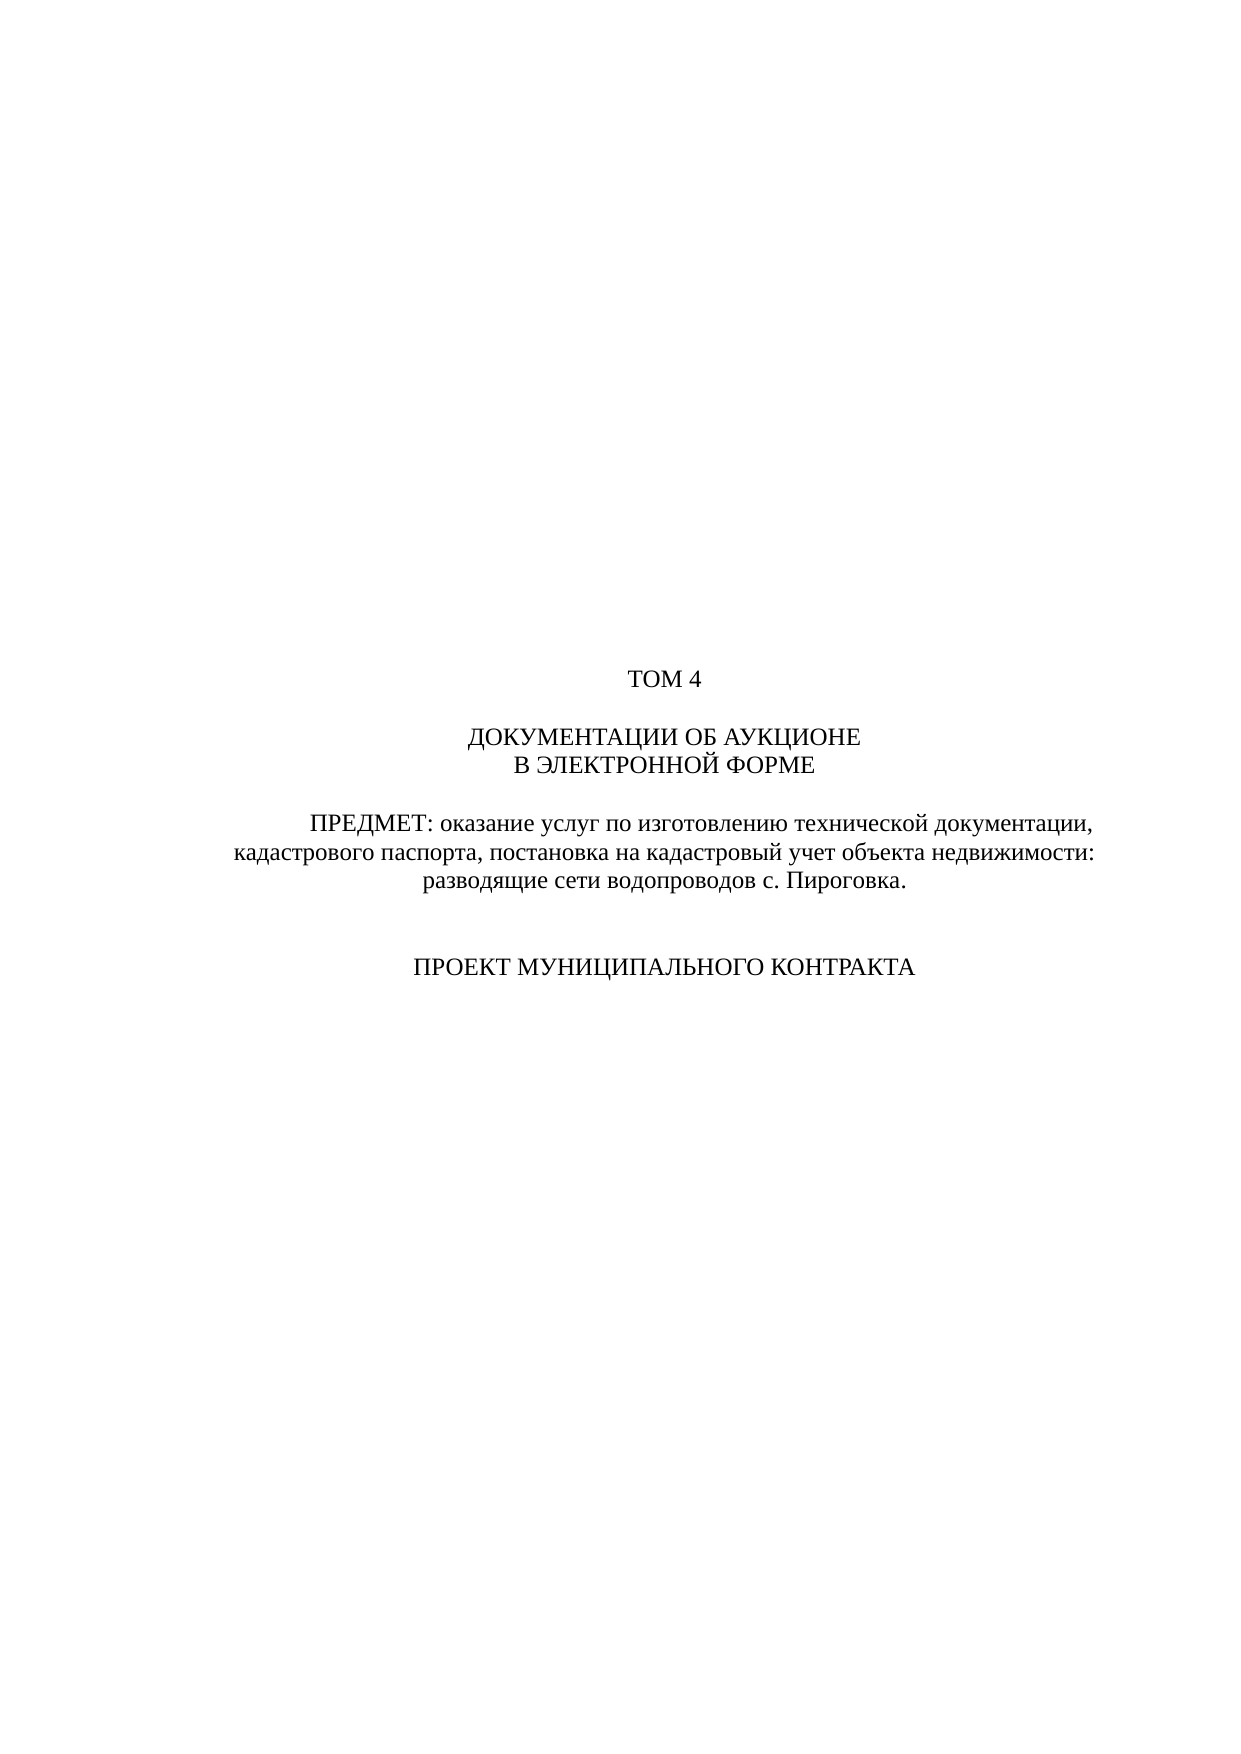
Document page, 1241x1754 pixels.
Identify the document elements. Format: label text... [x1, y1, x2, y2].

text ТОМ 4 [177, 664, 1152, 693]
text ПРОЕКТ МУНИЦИПАЛЬНОГО КОНТРАКТА [177, 952, 1152, 981]
text В ЭЛЕКТРОННОЙ ФОРМЕ [177, 751, 1152, 779]
text ДОКУМЕНТАЦИИ ОБ АУКЦИОНЕ [177, 722, 1152, 751]
text ПРЕДМЕТ: оказание услуг по изготовлению технической документации, кадастрового паспорта, постановка на кадастровый учет объекта недвижимости: разводящие сети водопроводов с. Пироговка. [177, 808, 1152, 894]
